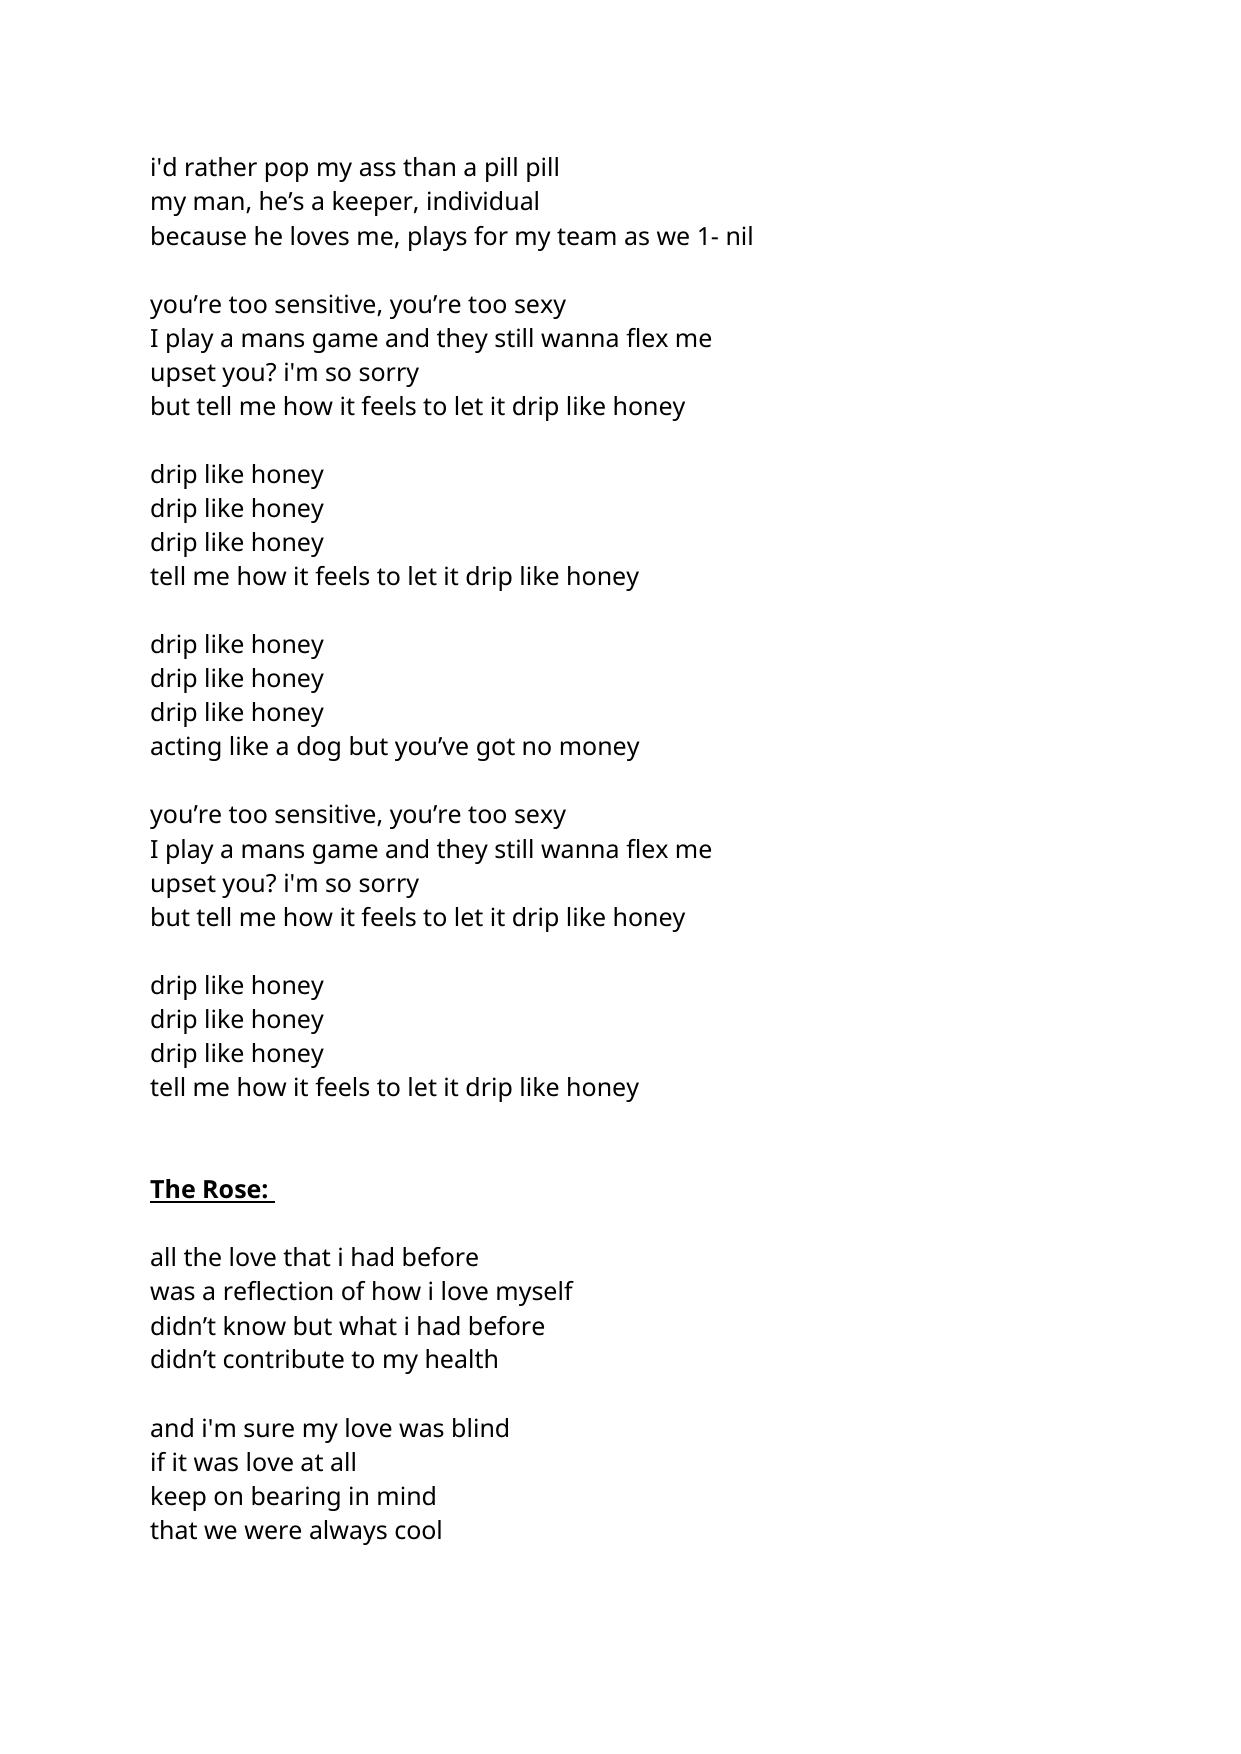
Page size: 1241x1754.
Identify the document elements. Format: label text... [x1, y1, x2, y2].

text drip like honey [150, 1036, 1090, 1070]
text that we were always cool [150, 1512, 1090, 1547]
text because he loves me, plays for my team as we 1- nil [150, 218, 1090, 252]
text drip like honey [150, 627, 1090, 661]
text my man, he’s a keeper, individual [150, 184, 1090, 218]
text but tell me how it feels to let it drip like honey [150, 899, 1090, 933]
text and i'm sure my love was blind [150, 1410, 1090, 1444]
text drip like honey [150, 661, 1090, 695]
text drip like honey [150, 525, 1090, 559]
text The Rose: [150, 1172, 1090, 1206]
text drip like honey [150, 695, 1090, 729]
text acting like a dog but you’ve got no money [150, 729, 1090, 763]
text I play a mans game and they still wanna flex me [150, 320, 1090, 354]
text tell me how it feels to let it drip like honey [150, 1070, 1090, 1104]
text all the love that i had before [150, 1240, 1090, 1274]
text I play a mans game and they still wanna flex me [150, 831, 1090, 865]
text tell me how it feels to let it drip like honey [150, 559, 1090, 593]
text didn’t know but what i had before [150, 1308, 1090, 1342]
text didn’t contribute to my health [150, 1342, 1090, 1376]
text drip like honey [150, 457, 1090, 491]
text i'd rather pop my ass than a pill pill [150, 150, 1090, 184]
text was a reflection of how i love myself [150, 1274, 1090, 1308]
text keep on bearing in mind [150, 1478, 1090, 1512]
text but tell me how it feels to let it drip like honey [150, 388, 1090, 422]
text if it was love at all [150, 1444, 1090, 1478]
text upset you? i'm so sorry [150, 865, 1090, 899]
text drip like honey [150, 1002, 1090, 1036]
text drip like honey [150, 967, 1090, 1002]
text upset you? i'm so sorry [150, 354, 1090, 388]
text drip like honey [150, 491, 1090, 525]
text you’re too sensitive, you’re too sexy [150, 286, 1090, 320]
text you’re too sensitive, you’re too sexy [150, 797, 1090, 831]
